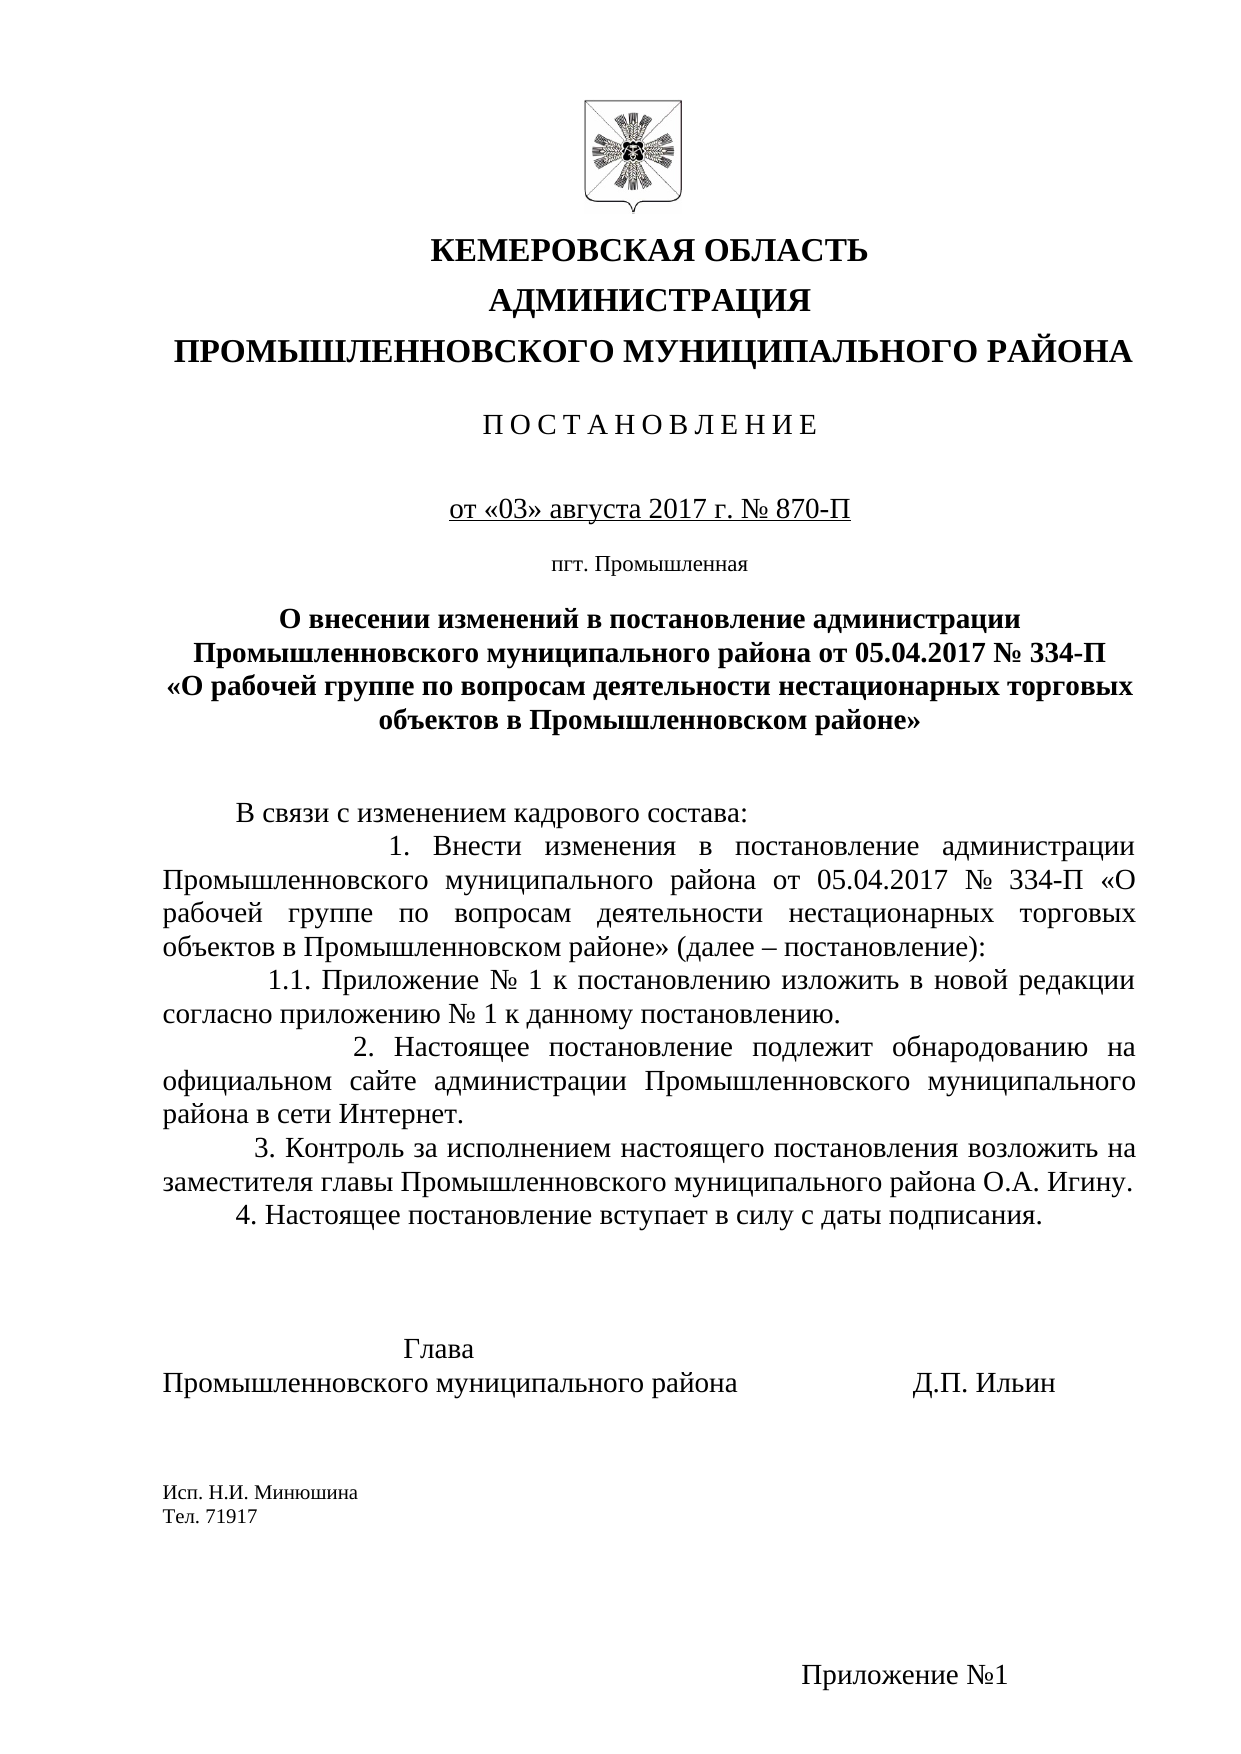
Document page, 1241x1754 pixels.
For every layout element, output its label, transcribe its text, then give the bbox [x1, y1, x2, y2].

text О внесении изменений в постановление администрации Промышленновского муниципального района от 05.04.2017 № 334-П «О рабочей группе по вопросам деятельности нестационарных торговых объектов в Промышленновском районе» [162, 601, 1137, 735]
subtitle КЕМЕРОВСКАЯ ОБЛАСТЬ [162, 230, 1137, 268]
text Исп. Н.И. Минюшина [162, 1480, 1137, 1504]
text 1.1. Приложение № 1 к постановлению изложить в новой редакции согласно приложению № 1 к данному постановлению. [162, 962, 1137, 1029]
text Глава [162, 1331, 1137, 1365]
text 1. Внести изменения в постановление администрации Промышленновского муниципального района от 05.04.2017 № 334-П «О рабочей группе по вопросам деятельности нестационарных торговых объектов в Промышленновском районе» (далее – постановление): [162, 828, 1137, 962]
subtitle ПРОМЫШЛЕННОВСКОГО МУНИЦИПАЛЬНОГО РАЙОНА [144, 331, 1163, 370]
text 2. Настоящее постановление подлежит обнародованию на официальном сайте администрации Промышленновского муниципального района в сети Интернет. [162, 1029, 1137, 1130]
subtitle АДМИНИСТРАЦИЯ [162, 281, 1137, 319]
text В связи с изменением кадрового состава: [162, 795, 1137, 828]
text Промышленновского муниципального района Д.П. Ильин [162, 1365, 1137, 1398]
text от «03» августа 2017 г. № 870-П [162, 491, 1137, 524]
text 4. Настоящее постановление вступает в силу с даты подписания. [162, 1197, 1137, 1231]
text Приложение №1 [162, 1657, 1137, 1691]
text пгт. Промышленная [162, 550, 1137, 577]
text 3. Контроль за исполнением настоящего постановления возложить на заместителя главы Промышленновского муниципального района О.А. Игину. [162, 1130, 1137, 1197]
text Тел. 71917 [162, 1504, 1137, 1528]
picture [583, 99, 683, 214]
subtitle ПОСТАНОВЛЕНИЕ [162, 407, 1137, 441]
